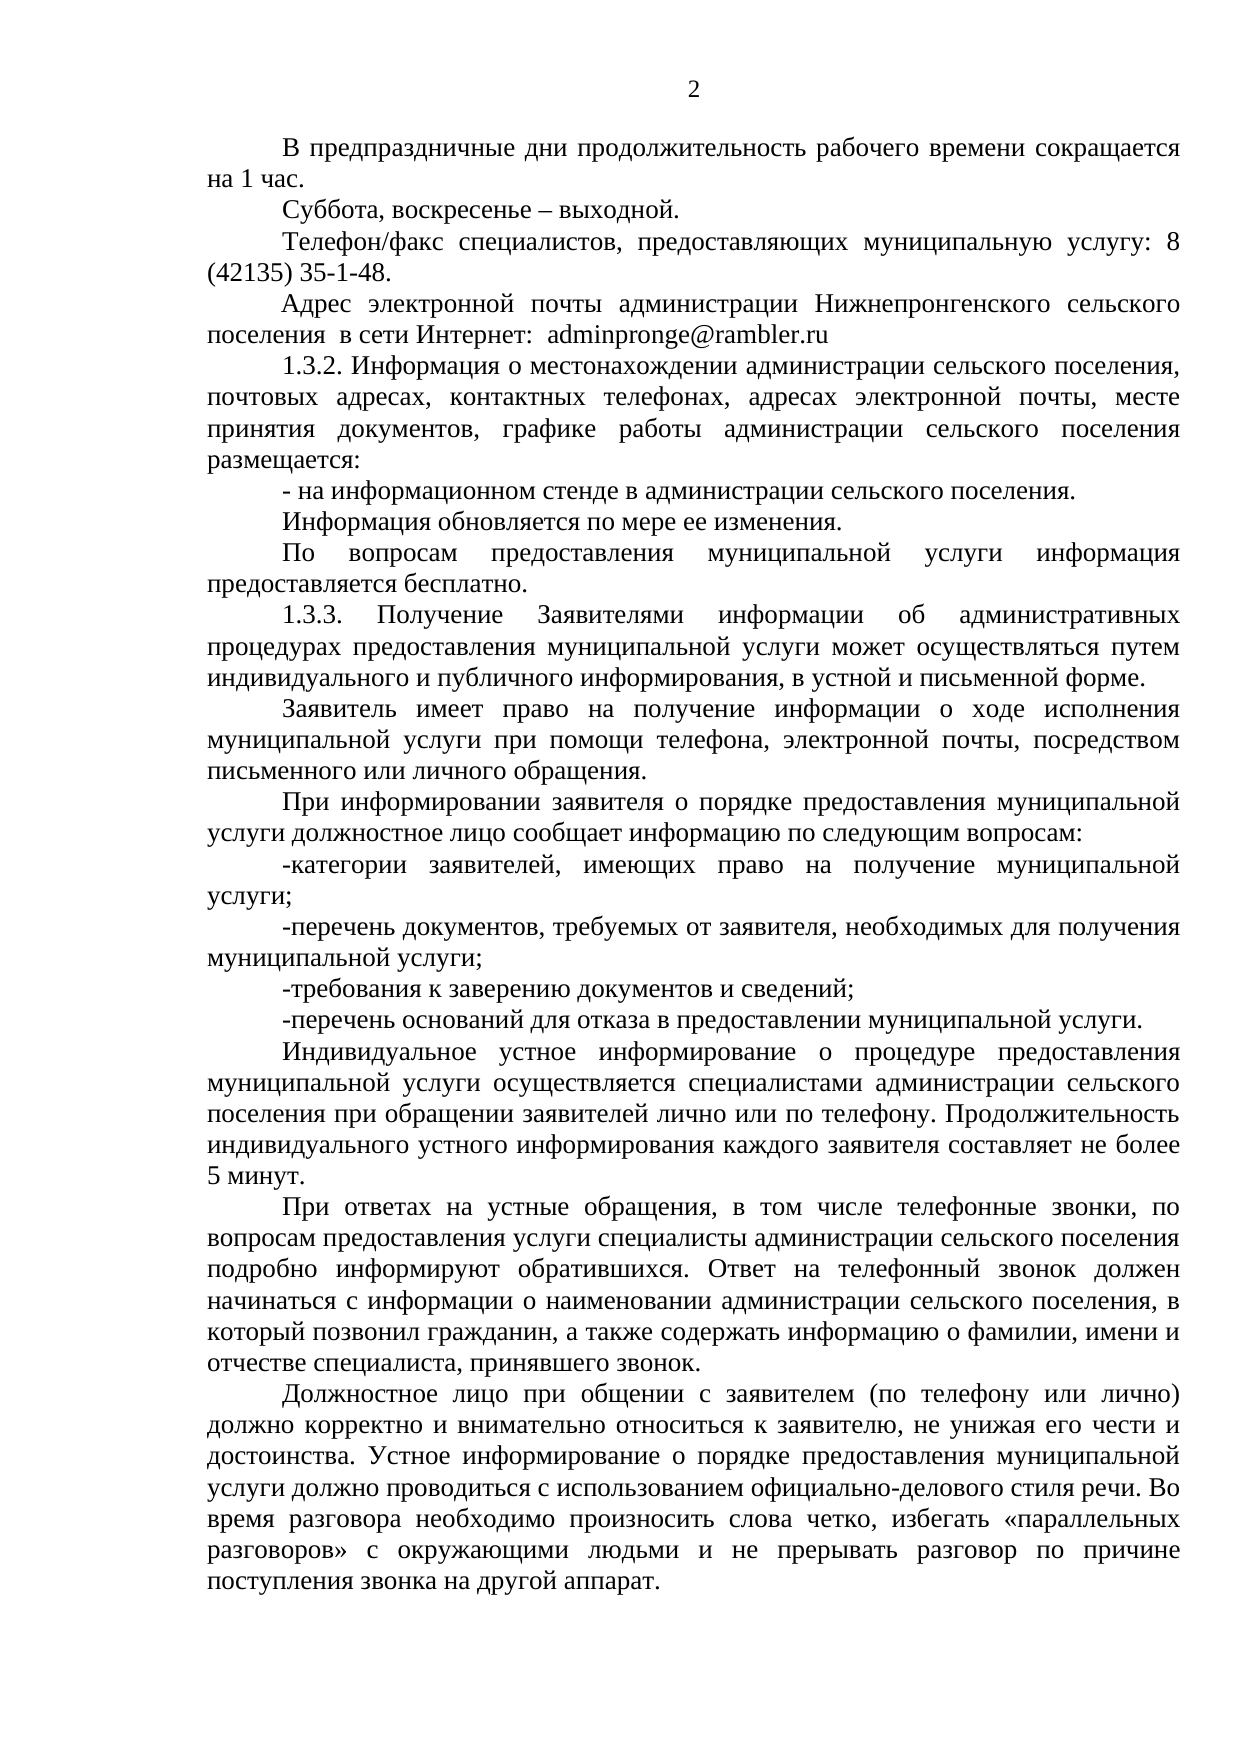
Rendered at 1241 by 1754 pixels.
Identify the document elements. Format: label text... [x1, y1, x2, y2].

text 1.3.3. Получение Заявителями информации об административных процедурах предоставления муниципальной услуги может осуществляться путем индивидуального и публичного информирования, в устной и письменной форме. [207, 598, 1181, 692]
text При ответах на устные обращения, в том числе телефонные звонки, по вопросам предоставления услуги специалисты администрации сельского поселения подробно информируют обратившихся. Ответ на телефонный звонок должен начинаться с информации о наименовании администрации сельского поселения, в который позвонил гражданин, а также содержать информацию о фамилии, имени и отчестве специалиста, принявшего звонок. [207, 1190, 1181, 1377]
text При информировании заявителя о порядке предоставления муниципальной услуги должностное лицо сообщает информацию по следующим вопросам: [207, 785, 1181, 848]
text Суббота, воскресенье – выходной. [207, 194, 1181, 225]
text -категории заявителей, имеющих право на получение муниципальной услуги; [207, 848, 1181, 910]
text - на информационном стенде в администрации сельского поселения. [207, 474, 1181, 505]
text В предпраздничные дни продолжительность рабочего времени сокращается на 1 час. [207, 131, 1181, 194]
text Индивидуальное устное информирование о процедуре предоставления муниципальной услуги осуществляется специалистами администрации сельского поселения при обращении заявителей лично или по телефону. Продолжительность индивидуального устного информирования каждого заявителя составляет не более 5 минут. [207, 1034, 1181, 1190]
text -требования к заверению документов и сведений; [207, 972, 1181, 1003]
text -перечень документов, требуемых от заявителя, необходимых для получения муниципальной услуги; [207, 910, 1181, 972]
text Информация обновляется по мере ее изменения. [207, 505, 1181, 536]
text По вопросам предоставления муниципальной услуги информация предоставляется бесплатно. [207, 536, 1181, 598]
text Заявитель имеет право на получение информации о ходе исполнения муниципальной услуги при помощи телефона, электронной почты, посредством письменного или личного обращения. [207, 692, 1181, 785]
text 1.3.2. Информация о местонахождении администрации сельского поселения, почтовых адресах, контактных телефонах, адресах электронной почты, месте принятия документов, графике работы администрации сельского поселения размещается: [207, 349, 1181, 474]
text Адрес электронной почты администрации Нижнепронгенского сельского поселения в сети Интернет: adminpronge@rambler.ru [207, 287, 1181, 349]
text Должностное лицо при общении с заявителем (по телефону или лично) должно корректно и внимательно относиться к заявителю, не унижая его чести и достоинства. Устное информирование о порядке предоставления муниципальной услуги должно проводиться с использованием официально-делового стиля речи. Во время разговора необходимо произносить слова четко, избегать «параллельных разговоров» с окружающими людьми и не прерывать разговор по причине поступления звонка на другой аппарат. [207, 1377, 1181, 1595]
text -перечень оснований для отказа в предоставлении муниципальной услуги. [207, 1003, 1181, 1034]
text Телефон/факс специалистов, предоставляющих муниципальную услугу: 8 (42135) 35-1-48. [207, 225, 1181, 287]
